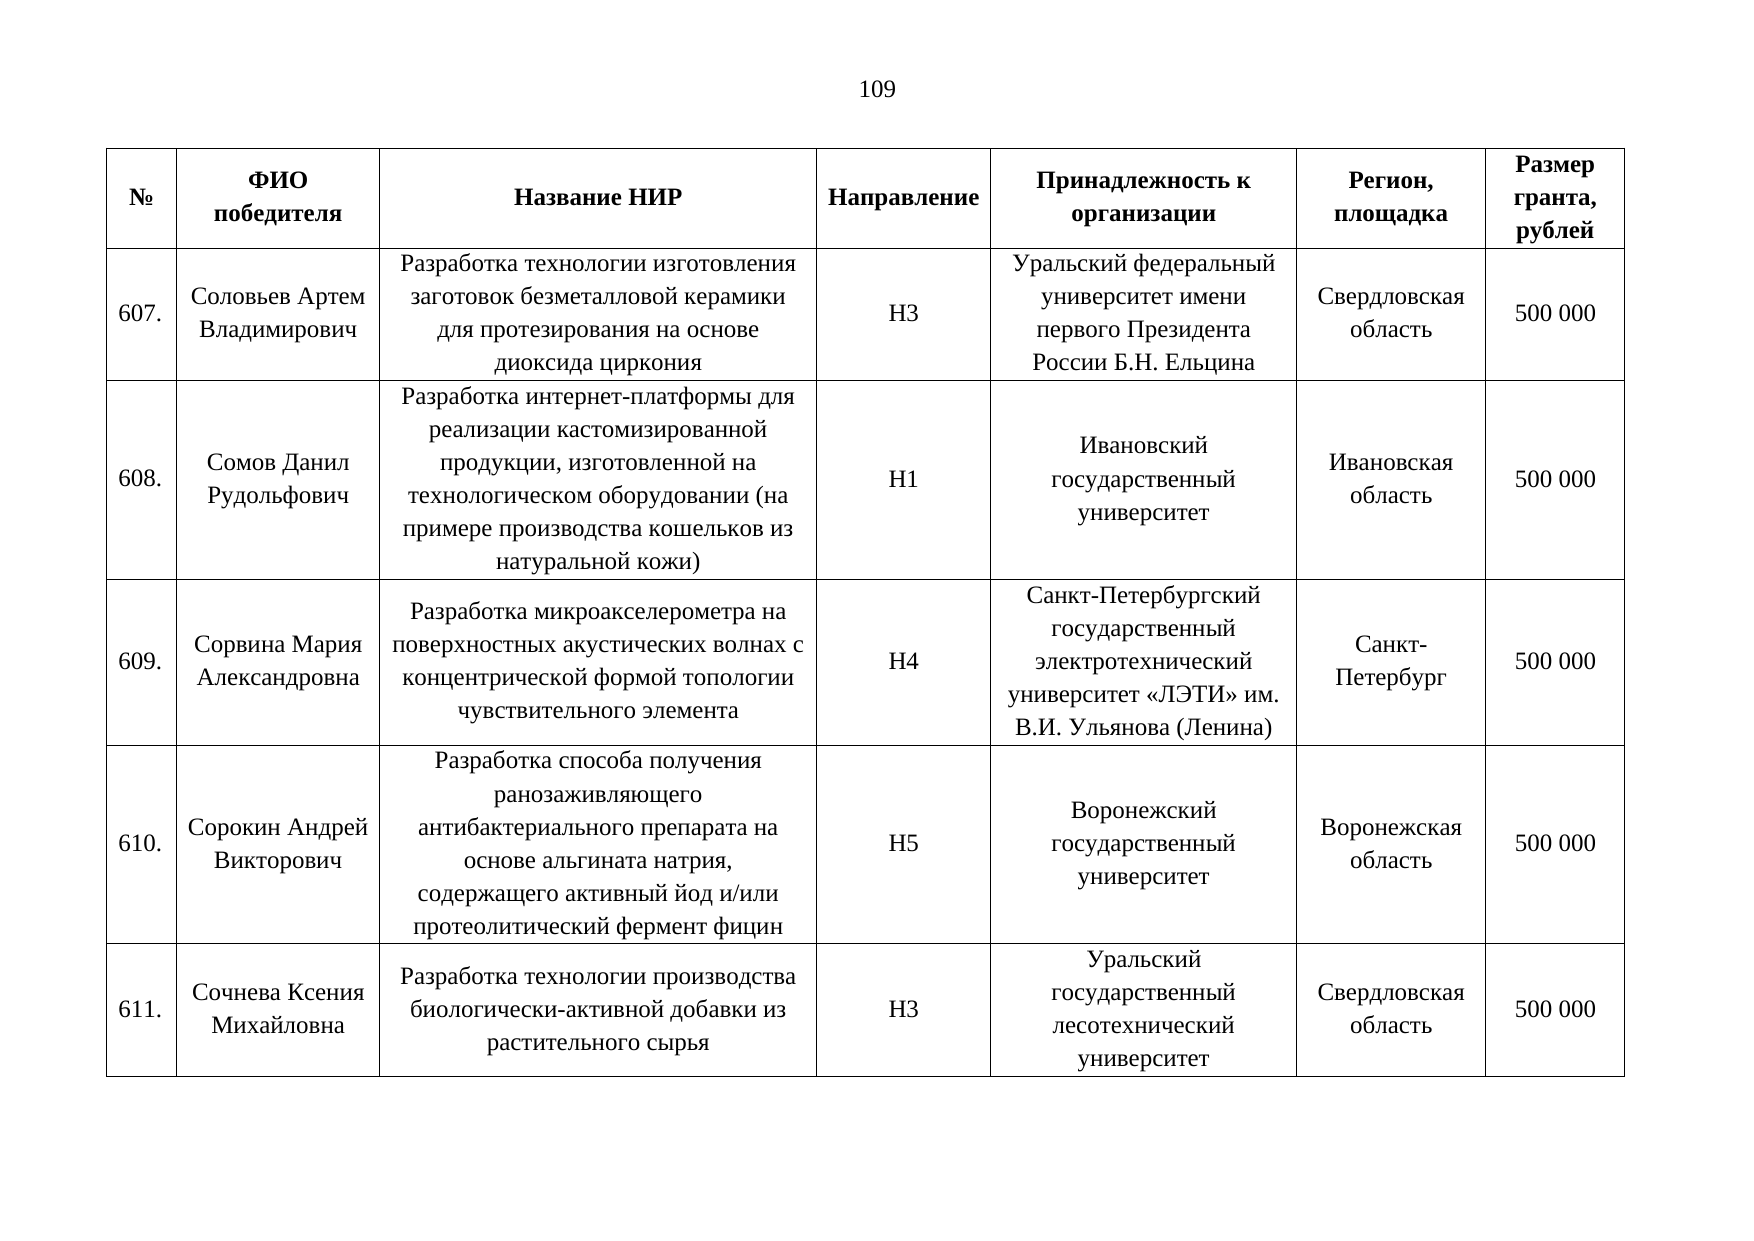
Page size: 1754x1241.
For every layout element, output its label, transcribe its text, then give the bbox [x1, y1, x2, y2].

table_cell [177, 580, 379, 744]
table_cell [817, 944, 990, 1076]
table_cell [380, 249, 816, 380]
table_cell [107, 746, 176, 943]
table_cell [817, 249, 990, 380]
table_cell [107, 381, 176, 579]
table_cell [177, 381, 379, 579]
table_header Название НИР [380, 149, 816, 247]
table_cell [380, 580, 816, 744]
table_header Принадлежность к организации [991, 149, 1296, 247]
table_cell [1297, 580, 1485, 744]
table_header Размер гранта, рублей [1486, 149, 1624, 247]
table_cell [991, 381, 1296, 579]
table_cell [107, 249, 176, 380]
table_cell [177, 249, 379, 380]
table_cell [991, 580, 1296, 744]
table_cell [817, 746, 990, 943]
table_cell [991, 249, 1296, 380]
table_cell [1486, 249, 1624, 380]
table_header Направление [817, 149, 990, 247]
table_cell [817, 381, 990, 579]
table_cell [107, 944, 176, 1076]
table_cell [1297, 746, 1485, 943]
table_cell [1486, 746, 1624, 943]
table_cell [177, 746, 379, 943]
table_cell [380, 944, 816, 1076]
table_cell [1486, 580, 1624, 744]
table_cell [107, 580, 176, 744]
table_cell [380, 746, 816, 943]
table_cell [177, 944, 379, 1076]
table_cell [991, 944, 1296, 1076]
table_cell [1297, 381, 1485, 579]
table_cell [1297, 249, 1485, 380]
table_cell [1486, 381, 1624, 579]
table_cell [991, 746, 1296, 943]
table_header № [107, 149, 176, 247]
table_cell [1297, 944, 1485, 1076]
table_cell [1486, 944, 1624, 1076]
table_header Регион, площадка [1297, 149, 1485, 247]
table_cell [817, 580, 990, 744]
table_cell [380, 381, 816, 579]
table_header ФИО победителя [177, 149, 379, 247]
